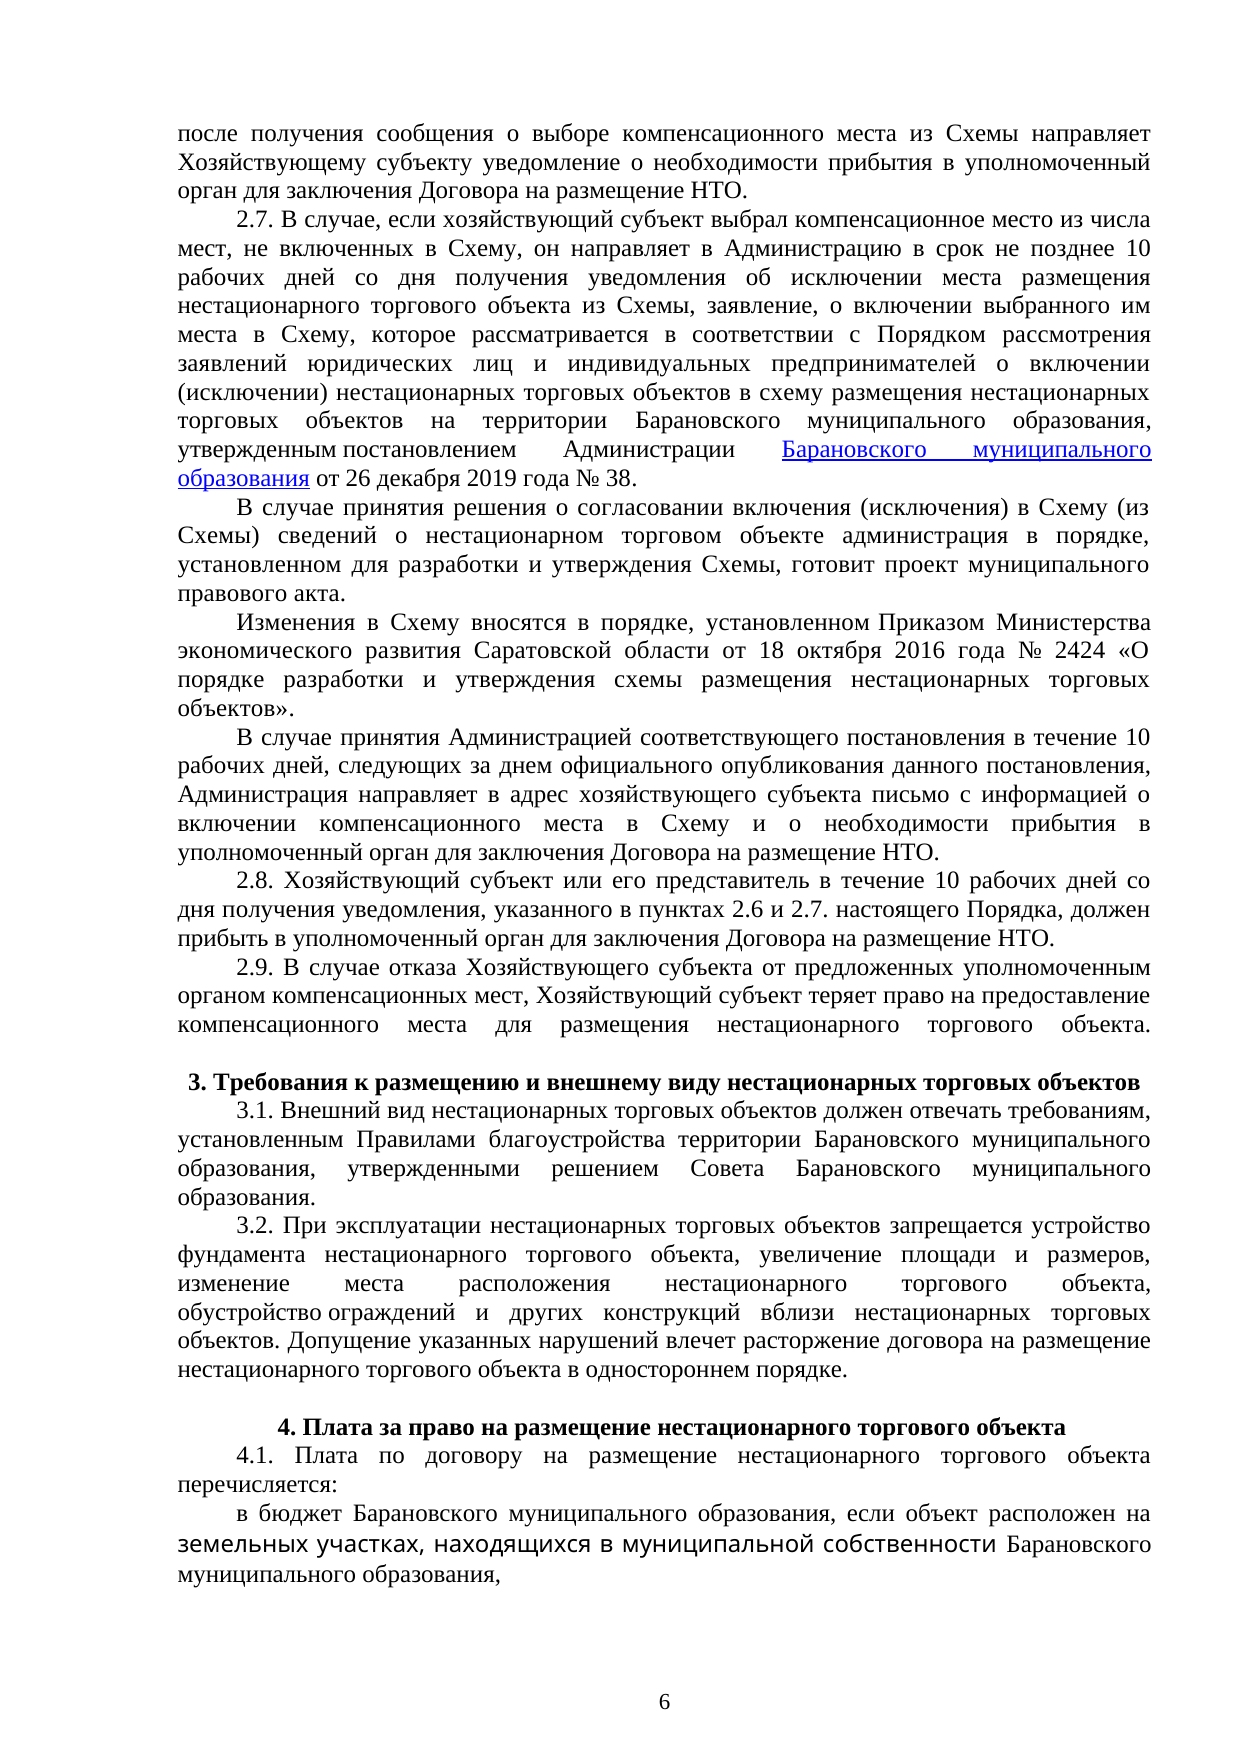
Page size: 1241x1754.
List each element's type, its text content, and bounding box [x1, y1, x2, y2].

text 3.2. При эксплуатации нестационарных торговых объектов запрещается устройство фундамента нестационарного торгового объекта, увеличение площади и размеров, изменение места расположения нестационарного торгового объекта, обустройство ограждений и других конструкций вблизи нестационарных торговых объектов. Допущение указанных нарушений влечет расторжение договора на размещение нестационарного торгового объекта в одностороннем порядке. [177, 1211, 1152, 1383]
text В случае принятия решения о согласовании включения (исключения) в Схему (из Схемы) сведений о нестационарном торговом объекте администрация в порядке, установленном для разработки и утверждения Схемы, готовит проект муниципального правового акта. [177, 492, 1152, 607]
text 4. Плата за право на размещение нестационарного торгового объекта [177, 1412, 1152, 1441]
text 3.1. Внешний вид нестационарных торговых объектов должен отвечать требованиям, установленным Правилами благоустройства территории Барановского муниципального образования, утвержденными решением Совета Барановского муниципального образования. [177, 1096, 1152, 1211]
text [177, 118, 1152, 204]
text В случае принятия Администрацией соответствующего постановления в течение 10 рабочих дней, следующих за днем официального опубликования данного постановления, Администрация направляет в адрес хозяйствующего субъекта письмо с информацией о включении компенсационного места в Схему и о необходимости прибытия в уполномоченный орган для заключения Договора на размещение НТО. [177, 722, 1152, 866]
text в бюджет Барановского муниципального образования, если объект расположен на земельных участках, находящихся в муниципальной собственности Барановского муниципального образования, [177, 1498, 1152, 1588]
text 2.7. В случае, если хозяйствующий субъект выбрал компенсационное место из числа мест, не включенных в Схему, он направляет в Администрацию в срок не позднее 10 рабочих дней со дня получения уведомления об исключении места размещения нестационарного торгового объекта из Схемы, заявление, о включении выбранного им места в Схему, которое рассматривается в соответствии с Порядком рассмотрения заявлений юридических лиц и индивидуальных предпринимателей о включении (исключении) нестационарных торговых объектов в схему размещения нестационарных торговых объектов на территории Барановского муниципального образования, утвержденным постановлением Администрации Барановского муниципального образования от 26 декабря 2019 года № 38. [177, 204, 1152, 492]
text 2.8. Хозяйствующий субъект или его представитель в течение 10 рабочих дней со дня получения уведомления, указанного в пунктах 2.6 и 2.7. настоящего Порядка, должен прибыть в уполномоченный орган для заключения Договора на размещение НТО. [177, 866, 1152, 952]
text 3. Требования к размещению и внешнему виду нестационарных торговых объектов [177, 1067, 1152, 1096]
text 4.1. Плата по договору на размещение нестационарного торгового объекта перечисляется: [177, 1441, 1152, 1498]
text 2.9. В случае отказа Хозяйствующего субъекта от предложенных уполномоченным органом компенсационных мест, Хозяйствующий субъект теряет право на предоставление компенсационного места для размещения нестационарного торгового объекта. [177, 952, 1152, 1067]
text Изменения в Схему вносятся в порядке, установленном Приказом Министерства экономического развития Саратовской области от 18 октября 2016 года № 2424 «О порядке разработки и утверждения схемы размещения нестационарных торговых объектов». [177, 607, 1152, 722]
